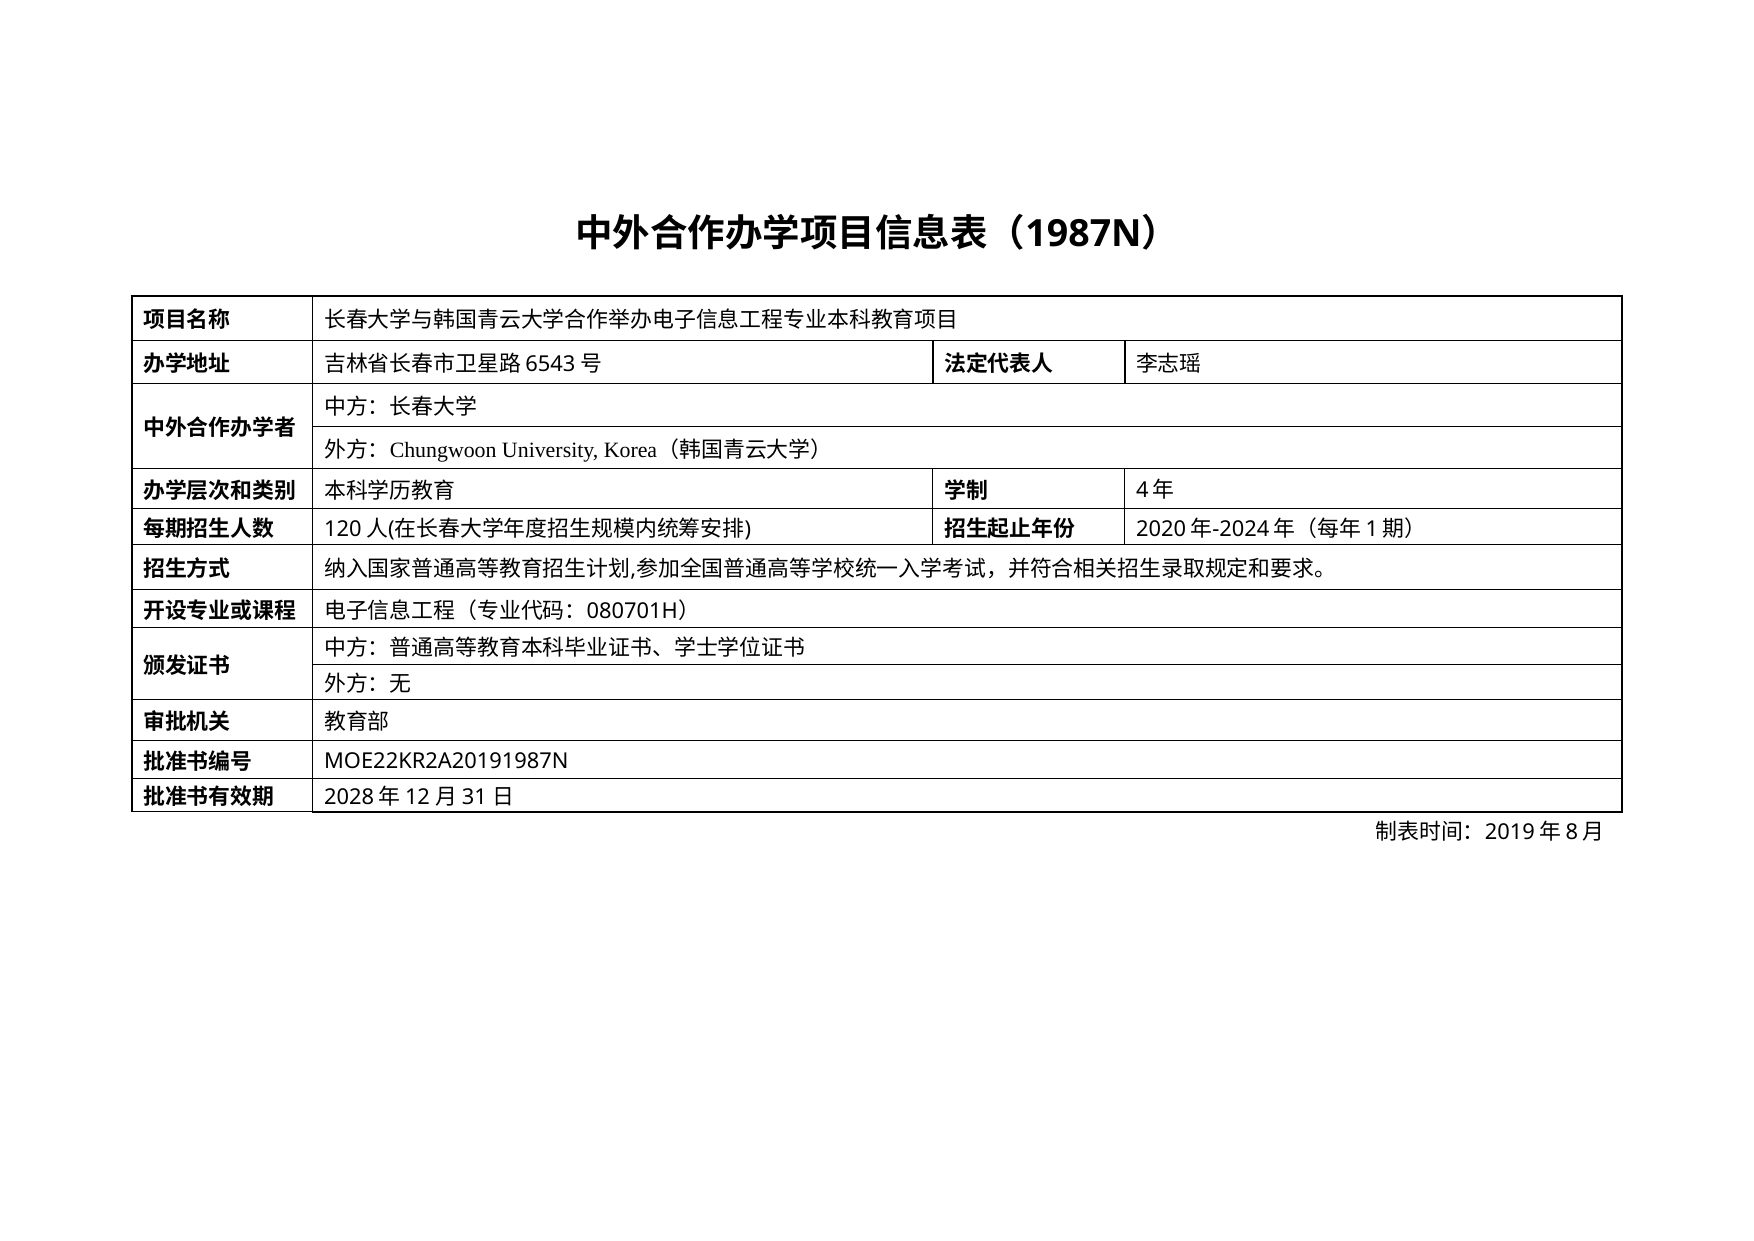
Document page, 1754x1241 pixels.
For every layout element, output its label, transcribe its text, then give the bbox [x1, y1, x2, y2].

table_cell 中方：长春大学 [313, 384, 1621, 426]
table_cell 本科学历教育 [313, 469, 932, 508]
table_cell 每期招生人数 [133, 509, 312, 544]
table_cell 中方：普通高等教育本科毕业证书、学士学位证书 [313, 628, 1621, 663]
table_cell 吉林省长春市卫星路6543号 [313, 341, 932, 383]
table_cell 电子信息工程（专业代码：080701H） [313, 590, 1621, 627]
text 中外合作办学项目信息表（1987N） [150, 198, 1604, 263]
table_cell 办学地址 [133, 341, 312, 383]
table_cell 外方：Chungwoon University, Korea（韩国青云大学） [313, 427, 1621, 468]
table_cell 招生起止年份 [933, 509, 1124, 544]
table_cell 中外合作办学者 [133, 384, 312, 468]
table_header 长春大学与韩国青云大学合作举办电子信息工程专业本科教育项目 [313, 297, 1621, 339]
text 制表时间：2019年8月 [150, 813, 1604, 846]
table_cell 2020年-2024年（每年1期） [1125, 509, 1621, 544]
table_cell 2028年12 月31 日 [313, 779, 1621, 811]
table_cell 4年 [1125, 469, 1621, 508]
table_cell 教育部 [313, 700, 1621, 740]
table_cell 办学层次和类别 [133, 469, 312, 508]
table_cell 120人(在长春大学年度招生规模内统筹安排) [313, 509, 932, 544]
table_cell MOE22KR2A20191987N [313, 741, 1621, 778]
table_cell 法定代表人 [934, 341, 1124, 383]
table_cell 外方：无 [313, 665, 1621, 699]
table_header 项目名称 [133, 297, 312, 339]
table_cell 李志瑶 [1126, 341, 1621, 383]
table_cell 招生方式 [133, 545, 312, 589]
table_cell 颁发证书 [133, 628, 312, 699]
table_cell 批准书有效期 [133, 779, 312, 811]
table_cell 纳入国家普通高等教育招生计划,参加全国普通高等学校统一入学考试，并符合相关招生录取规定和要求。 [313, 545, 1621, 589]
table_cell 批准书编号 [133, 741, 312, 778]
table_cell 审批机关 [133, 700, 312, 740]
table_cell 学制 [933, 469, 1124, 508]
table_cell 开设专业或课程 [133, 590, 312, 627]
